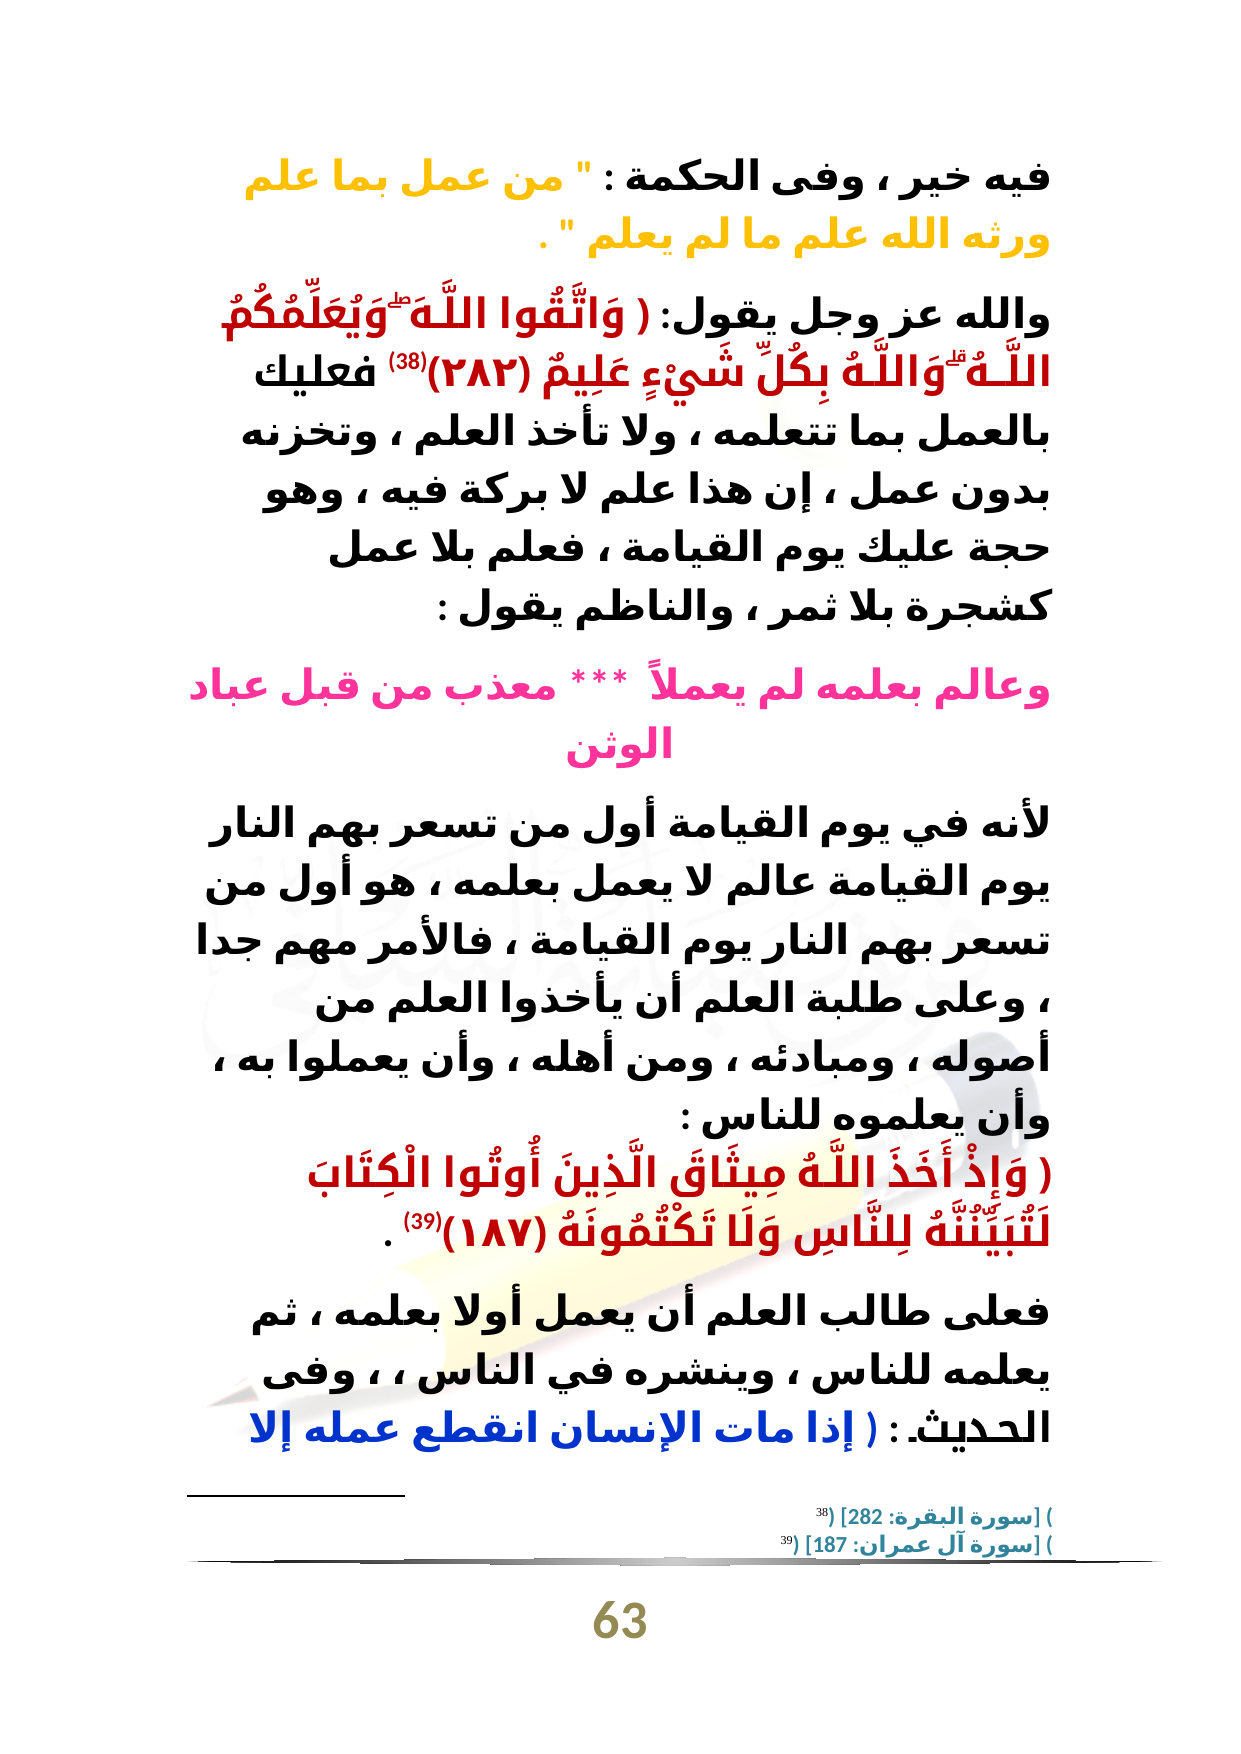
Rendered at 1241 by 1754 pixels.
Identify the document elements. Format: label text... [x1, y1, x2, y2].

text والله عز وجل يقول: ﴿ وَاتَّقُوا اللَّـهَ ۖ وَيُعَلِّمُكُمُ اللَّـهُ ۗ وَاللَّـهُ بِكُلِّ شَيْءٍ عَلِيمٌ ﴿٢٨٢﴾() فعليك بالعمل بما تتعلمه ، ولا تأخذ العلم ، وتخزنه بدون عمل ، إن هذا علم لا بركة فيه ، وهو حجة عليك يوم القيامة ، فعلم بلا عمل كشجرة بلا ثمر ، والناظم يقول : [187, 288, 1053, 631]
text وعالم بعلمه لم يعملاً *** معذب من قبل عباد الوثن [187, 659, 1053, 768]
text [187, 1285, 1053, 1453]
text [187, 150, 1053, 259]
text لأنه في يوم القيامة أول من تسعر بهم النار يوم القيامة عالم لا يعمل بعلمه ، هو أول من تسعر بهم النار يوم القيامة ، فالأمر مهم جدا ، وعلى طلبة العلم أن يأخذوا العلم من أصوله ، ومبادئه ، ومن أهله ، وأن يعملوا به ، وأن يعلموه للناس : ﴿ وَإِذْ أَخَذَ اللَّـهُ مِيثَاقَ الَّذِينَ أُوتُوا الْكِتَابَ لَتُبَيِّنُنَّهُ لِلنَّاسِ وَلَا تَكْتُمُونَهُ ﴿١٨٧﴾() . [187, 797, 1053, 1257]
